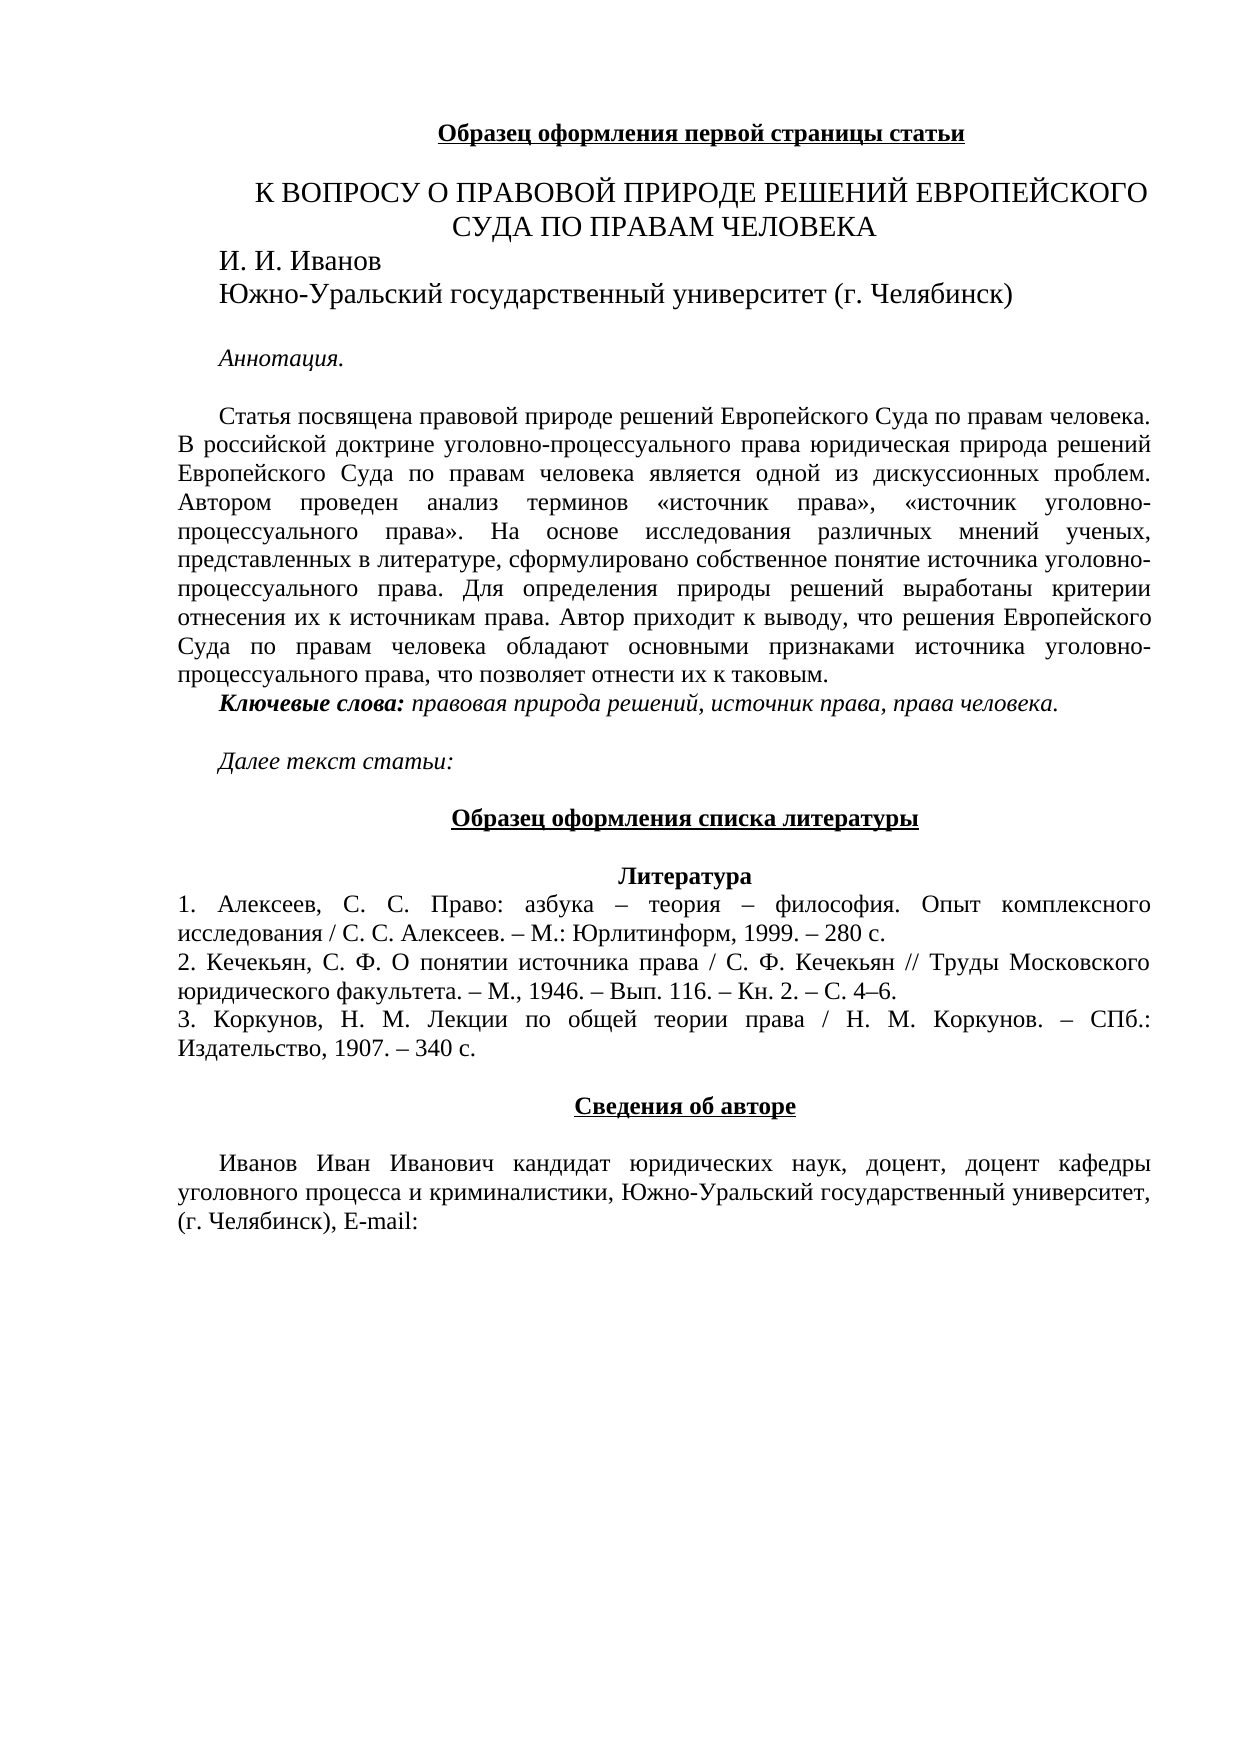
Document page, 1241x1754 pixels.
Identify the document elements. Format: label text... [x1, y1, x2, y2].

text И. И. Иванов [177, 243, 1152, 276]
text Южно-Уральский государственный университет (г. Челябинск) [177, 276, 1152, 310]
text Сведения об авторе [177, 1091, 1152, 1119]
text Литература [177, 861, 1152, 889]
text Статья посвящена правовой природе решений Европейского Суда по правам человека. В российской доктрине уголовно-процессуального права юридическая природа решений Европейского Суда по правам человека является одной из дискуссионных проблем. Автором проведен анализ терминов «источник права», «источник уголовно-процессуального права». На основе исследования различных мнений ученых, представленных в литературе, сформулировано собственное понятие источника уголовно-процессуального права. Для определения природы решений выработаны критерии отнесения их к источникам права. Автор приходит к выводу, что решения Европейского Суда по правам человека обладают основными признаками источника уголовно-процессуального права, что позволяет отнести их к таковым. [177, 401, 1152, 688]
text 2. Кечекьян, С. Ф. О понятии источника права / С. Ф. Кечекьян // Труды Московского юридического факультета. – М., 1946. – Вып. 116. – Кн. 2. – С. 4–6. [177, 947, 1152, 1004]
text 3. Коpкунов, Н. М. Лекции по общей теории права / Н. М. Коркунов. – СПб.: Издательство, 1907. – 340 с. [177, 1004, 1152, 1062]
text Иванов Иван Иванович кандидат юридических наук, доцент, доцент кафедры уголовного процесса и криминалистики, Южно-Уральский государственный университет, (г. Челябинск), E-mail: [177, 1148, 1152, 1234]
text Далее текст статьи: [177, 746, 1152, 774]
text Образец оформления списка литературы [177, 803, 1152, 832]
text Ключевые слова: правовая природа решений, источник права, права человека. [177, 688, 1152, 717]
text Аннотация. [177, 343, 1152, 372]
text К ВОПРОСУ О ПРАВОВОЙ ПРИРОДЕ РЕШЕНИЙ ЕВРОПЕЙСКОГО СУДА ПО ПРАВАМ ЧЕЛОВЕКА [177, 176, 1152, 243]
text Образец оформления первой страницы статьи [177, 118, 1152, 147]
text 1. Алексеев, С. С. Право: азбука – теория – философия. Опыт комплексного исследования / С. С. Алексеев. – М.: Юрлитинформ, 1999. – 280 с. [177, 889, 1152, 947]
